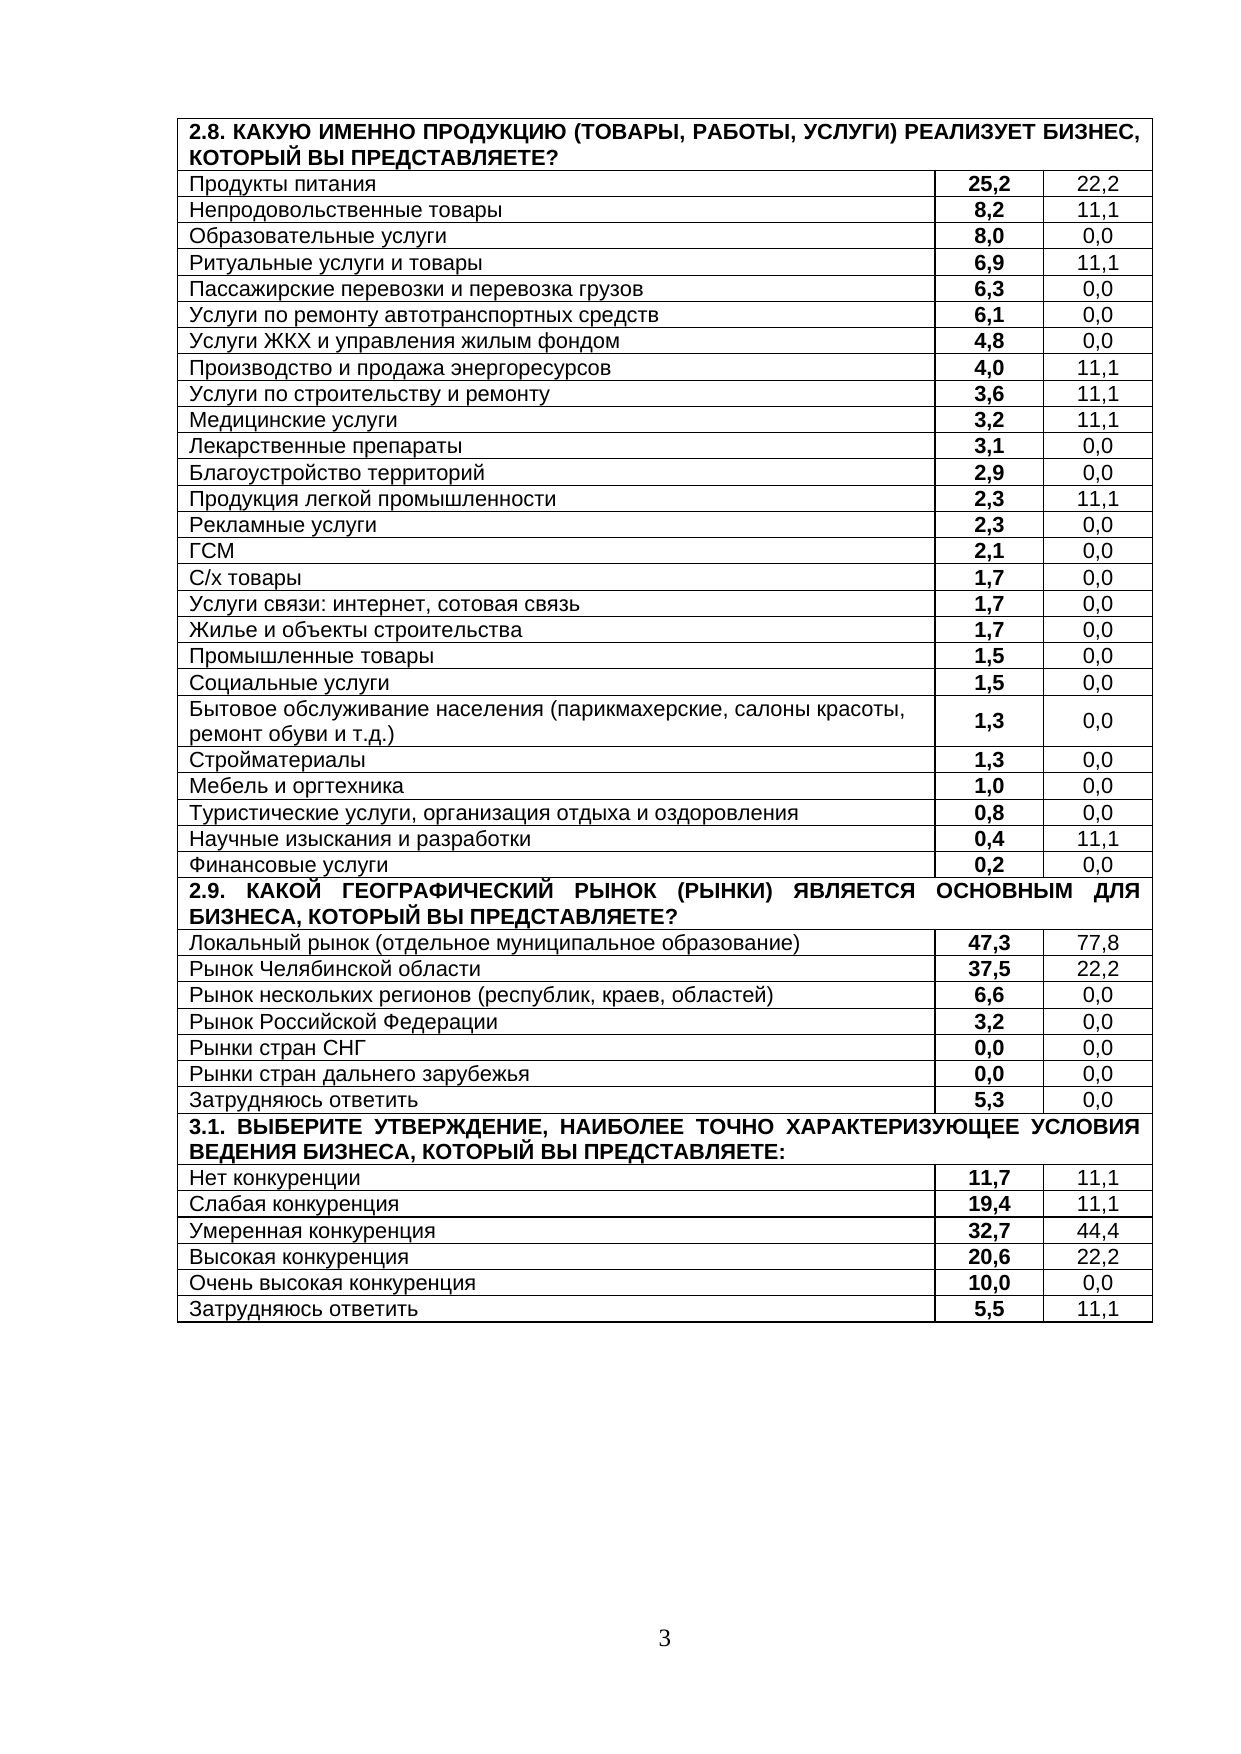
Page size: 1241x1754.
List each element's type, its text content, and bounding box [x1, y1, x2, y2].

table_cell 0,0 [1044, 669, 1152, 694]
table_cell Нет конкуренции [178, 1165, 934, 1190]
table_cell 47,3 [936, 930, 1043, 955]
table_cell 0,0 [1044, 564, 1152, 589]
table_cell 22,2 [1044, 171, 1152, 196]
table_cell 6,3 [936, 276, 1043, 301]
table_cell 0,0 [1044, 538, 1152, 563]
table_cell 0,0 [1044, 800, 1152, 825]
table_cell 2,3 [936, 486, 1043, 511]
table_cell Услуги по строительству и ремонту [178, 381, 934, 406]
table_cell Рынок Челябинской области [178, 956, 934, 981]
table_cell Услуги ЖКХ и управления жилым фондом [178, 328, 934, 353]
table_cell 11,1 [1044, 1191, 1152, 1216]
table_cell Высокая конкуренция [178, 1244, 934, 1269]
table_cell Образовательные услуги [178, 223, 934, 248]
table_cell 11,1 [1044, 381, 1152, 406]
table_cell Лекарственные препараты [178, 433, 934, 458]
table_cell 8,2 [936, 197, 1043, 222]
table_cell Производство и продажа энергоресурсов [178, 354, 934, 379]
table_cell 1,5 [936, 643, 1043, 668]
table_cell 1,7 [936, 591, 1043, 616]
table_cell Продукция легкой промышленности [178, 486, 934, 511]
table_cell 0,0 [1044, 773, 1152, 798]
table_cell Жилье и объекты строительства [178, 617, 934, 642]
table_cell 0,0 [1044, 1009, 1152, 1034]
table_cell Локальный рынок (отдельное муниципальное образование) [178, 930, 934, 955]
table_cell Затрудняюсь ответить [178, 1087, 934, 1112]
table_cell 8,0 [936, 223, 1043, 248]
table_cell Рынки стран дальнего зарубежья [178, 1061, 934, 1086]
table_cell 0,0 [1044, 1270, 1152, 1295]
table_cell 22,2 [1044, 1244, 1152, 1269]
table_cell 0,0 [1044, 591, 1152, 616]
table_cell 11,1 [1044, 249, 1152, 274]
table_cell 0,0 [1044, 223, 1152, 248]
table_cell 0,2 [936, 852, 1043, 877]
table_cell Непродовольственные товары [178, 197, 934, 222]
table_cell 0,0 [1044, 982, 1152, 1007]
table_cell Мебель и оргтехника [178, 773, 934, 798]
table_cell 0,8 [936, 800, 1043, 825]
table_cell Услуги по ремонту автотранспортных средств [178, 302, 934, 327]
table_cell 0,0 [936, 1061, 1043, 1086]
table_cell 1,3 [936, 747, 1043, 772]
table_cell Ритуальные услуги и товары [178, 249, 934, 274]
table_cell ГСМ [178, 538, 934, 563]
table_cell 11,1 [1044, 407, 1152, 432]
table_cell 4,8 [936, 328, 1043, 353]
table_cell Благоустройство территорий [178, 459, 934, 484]
table_cell 77,8 [1044, 930, 1152, 955]
table_cell 0,0 [1044, 302, 1152, 327]
table_cell Бытовое обслуживание населения (парикмахерские, салоны красоты, ремонт обуви и т.д.) [178, 696, 934, 746]
table_cell 20,6 [936, 1244, 1043, 1269]
table_cell 11,1 [1044, 354, 1152, 379]
table_cell 11,1 [1044, 1296, 1152, 1321]
table_cell 11,1 [1044, 197, 1152, 222]
table_cell 5,3 [936, 1087, 1043, 1112]
table_header 2.8. КАКУЮ ИМЕННО ПРОДУКЦИЮ (ТОВАРЫ, РАБОТЫ, УСЛУГИ) РЕАЛИЗУЕТ БИЗНЕС, КОТОРЫЙ ВЫ ПРЕДСТАВЛЯЕТЕ? [178, 119, 1152, 169]
table_cell 0,0 [1044, 617, 1152, 642]
table_cell 0,0 [1044, 747, 1152, 772]
table_cell 0,0 [1044, 512, 1152, 537]
table_cell Умеренная конкуренция [178, 1218, 934, 1243]
table_cell 0,0 [1044, 433, 1152, 458]
table_cell 0,0 [1044, 1035, 1152, 1060]
table_cell 0,0 [1044, 1061, 1152, 1086]
table_cell Финансовые услуги [178, 852, 934, 877]
table_cell 1,0 [936, 773, 1043, 798]
table_cell Затрудняюсь ответить [178, 1296, 934, 1321]
table_cell Услуги связи: интернет, сотовая связь [178, 591, 934, 616]
table_cell С/х товары [178, 564, 934, 589]
table_cell 1,7 [936, 564, 1043, 589]
table_cell 11,1 [1044, 1165, 1152, 1190]
table_cell 0,0 [1044, 696, 1152, 746]
table_cell 3,2 [936, 1009, 1043, 1034]
table_cell Социальные услуги [178, 669, 934, 694]
table_cell 5,5 [936, 1296, 1043, 1321]
table_cell 2,3 [936, 512, 1043, 537]
table_cell 6,1 [936, 302, 1043, 327]
table_cell 2,1 [936, 538, 1043, 563]
table_cell 11,7 [936, 1165, 1043, 1190]
table_cell 25,2 [936, 171, 1043, 196]
table_cell Рекламные услуги [178, 512, 934, 537]
table_cell 11,1 [1044, 486, 1152, 511]
table_cell Научные изыскания и разработки [178, 826, 934, 851]
table_cell 0,0 [936, 1035, 1043, 1060]
table_cell 3,1 [936, 433, 1043, 458]
table_cell 0,0 [1044, 276, 1152, 301]
table_cell 1,5 [936, 669, 1043, 694]
table_cell 2.9. КАКОЙ ГЕОГРАФИЧЕСКИЙ РЫНОК (РЫНКИ) ЯВЛЯЕТСЯ ОСНОВНЫМ ДЛЯ БИЗНЕСА, КОТОРЫЙ ВЫ ПРЕДСТАВЛЯЕТЕ? [178, 878, 1152, 929]
table_cell 0,0 [1044, 1087, 1152, 1112]
table_cell 3,6 [936, 381, 1043, 406]
table_cell 2,9 [936, 459, 1043, 484]
table_cell 0,0 [1044, 643, 1152, 668]
table_cell 0,0 [1044, 328, 1152, 353]
table_cell Туристические услуги, организация отдыха и оздоровления [178, 800, 934, 825]
table_cell Продукты питания [178, 171, 934, 196]
table_cell 0,0 [1044, 459, 1152, 484]
table_cell 32,7 [936, 1218, 1043, 1243]
table_cell Промышленные товары [178, 643, 934, 668]
table_cell 6,6 [936, 982, 1043, 1007]
table_cell 0,4 [936, 826, 1043, 851]
table_cell Рынок Российской Федерации [178, 1009, 934, 1034]
table_cell 22,2 [1044, 956, 1152, 981]
table_cell Слабая конкуренция [178, 1191, 934, 1216]
table_cell 3.1. ВЫБЕРИТЕ УТВЕРЖДЕНИЕ, НАИБОЛЕЕ ТОЧНО ХАРАКТЕРИЗУЮЩЕЕ УСЛОВИЯ ВЕДЕНИЯ БИЗНЕСА, КОТОРЫЙ ВЫ ПРЕДСТАВЛЯЕТЕ: [178, 1114, 1152, 1164]
table_cell 0,0 [1044, 852, 1152, 877]
table_cell 44,4 [1044, 1218, 1152, 1243]
table_cell Пассажирские перевозки и перевозка грузов [178, 276, 934, 301]
table_cell Медицинские услуги [178, 407, 934, 432]
table_cell Очень высокая конкуренция [178, 1270, 934, 1295]
table_cell Рынки стран СНГ [178, 1035, 934, 1060]
table_cell Стройматериалы [178, 747, 934, 772]
table_cell 6,9 [936, 249, 1043, 274]
table_cell 10,0 [936, 1270, 1043, 1295]
table_cell Рынок нескольких регионов (республик, краев, областей) [178, 982, 934, 1007]
table_cell 1,7 [936, 617, 1043, 642]
table_cell 3,2 [936, 407, 1043, 432]
table_cell 11,1 [1044, 826, 1152, 851]
table_cell 4,0 [936, 354, 1043, 379]
table_cell 37,5 [936, 956, 1043, 981]
table_cell 19,4 [936, 1191, 1043, 1216]
table_cell 1,3 [936, 696, 1043, 746]
